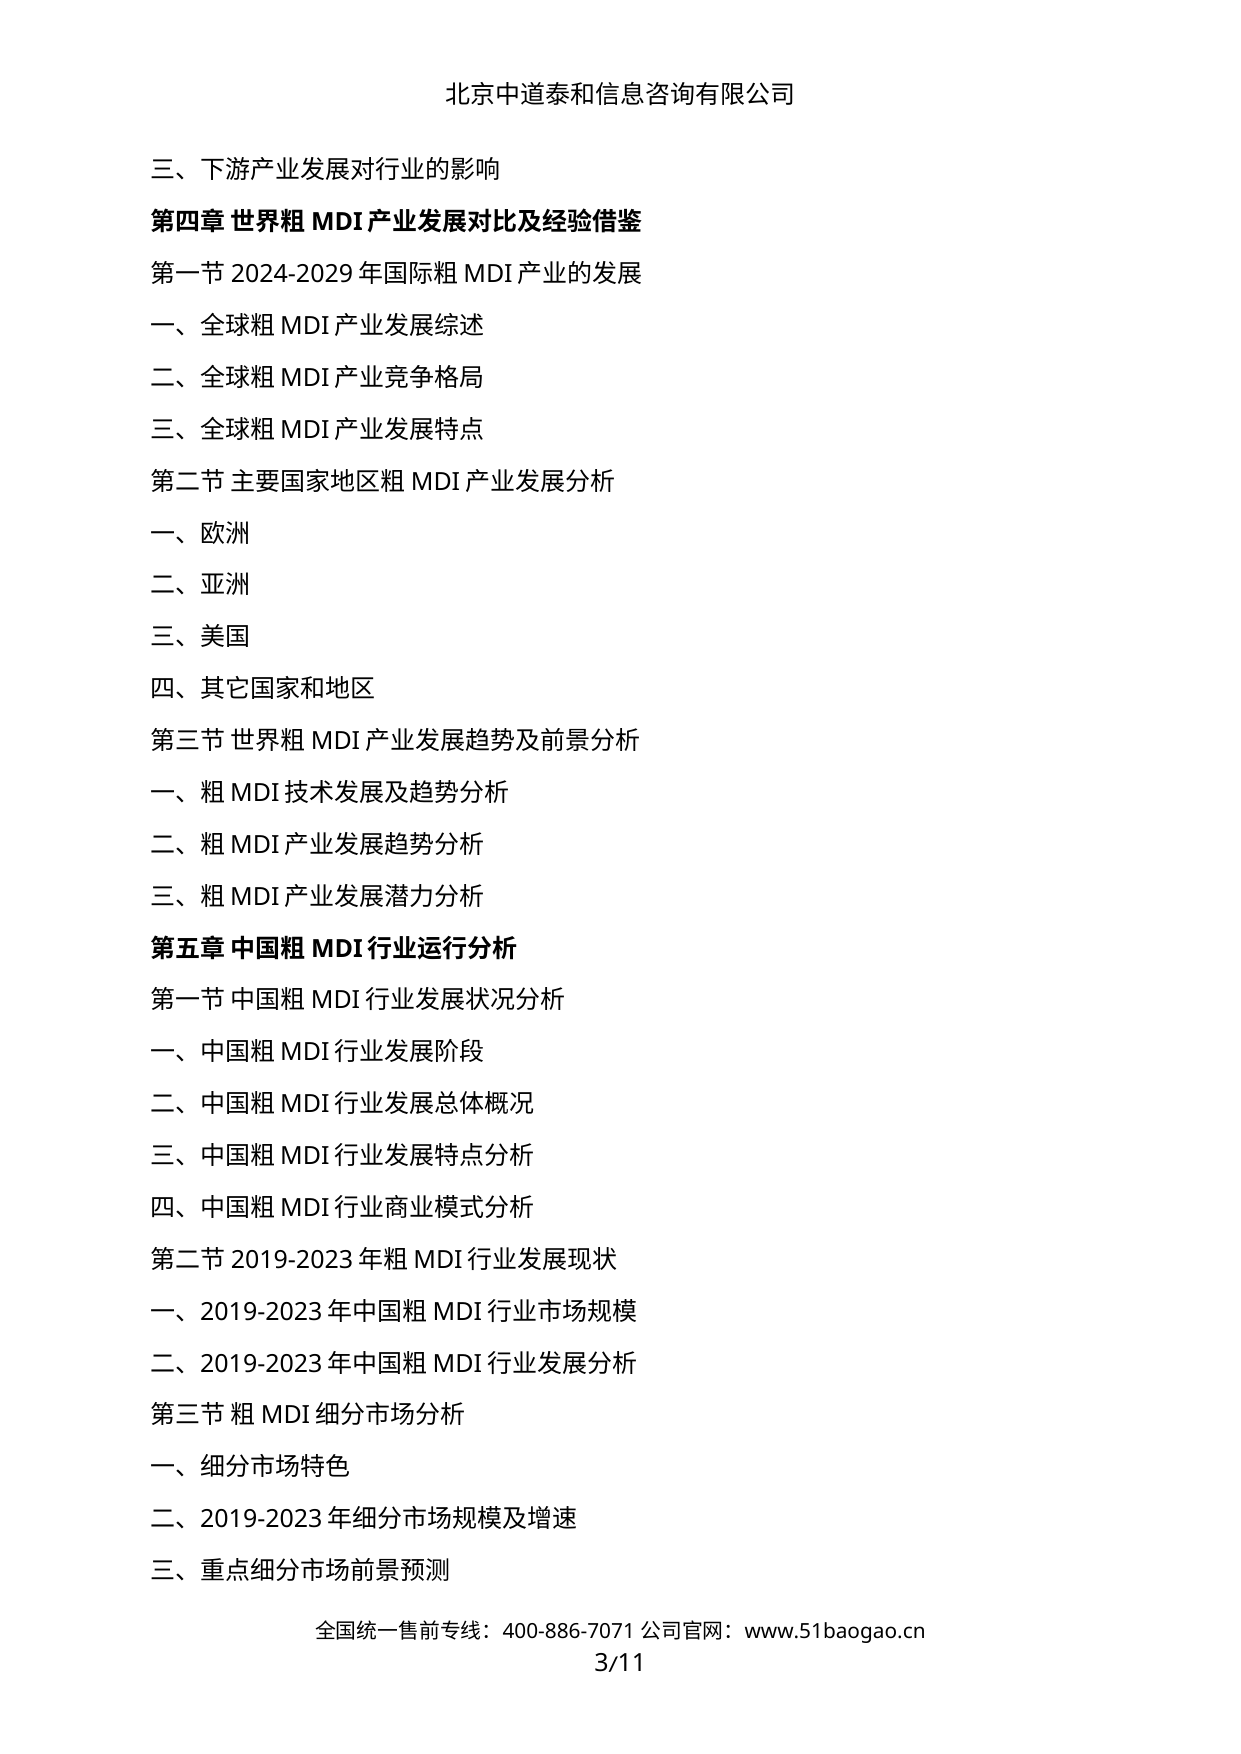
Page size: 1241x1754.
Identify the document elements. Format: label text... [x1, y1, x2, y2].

text 第三节 世界粗MDI产业发展趋势及前景分析 [150, 721, 1090, 757]
text 二、2019-2023年中国粗MDI行业发展分析 [150, 1343, 1090, 1379]
text 第三节 粗MDI细分市场分析 [150, 1395, 1090, 1431]
text 一、欧洲 [150, 513, 1090, 549]
text 四、中国粗MDI行业商业模式分析 [150, 1187, 1090, 1224]
text 三、重点细分市场前景预测 [150, 1551, 1090, 1587]
text 二、全球粗MDI产业竞争格局 [150, 357, 1090, 394]
text 三、美国 [150, 617, 1090, 653]
text 三、粗MDI产业发展潜力分析 [150, 876, 1090, 912]
text 二、2019-2023年细分市场规模及增速 [150, 1499, 1090, 1535]
text 第二节 主要国家地区粗MDI产业发展分析 [150, 461, 1090, 497]
text 二、中国粗MDI行业发展总体概况 [150, 1084, 1090, 1120]
text 一、全球粗MDI产业发展综述 [150, 306, 1090, 342]
text 一、细分市场特色 [150, 1447, 1090, 1483]
text 一、2019-2023年中国粗MDI行业市场规模 [150, 1291, 1090, 1327]
text 三、下游产业发展对行业的影响 [150, 150, 1090, 186]
text 四、其它国家和地区 [150, 669, 1090, 705]
text 第五章 中国粗MDI行业运行分析 [150, 928, 1090, 964]
text 一、粗MDI技术发展及趋势分析 [150, 772, 1090, 809]
text 第四章 世界粗MDI产业发展对比及经验借鉴 [150, 202, 1090, 238]
text 二、亚洲 [150, 565, 1090, 601]
text 第一节 中国粗MDI行业发展状况分析 [150, 980, 1090, 1016]
text 三、全球粗MDI产业发展特点 [150, 409, 1090, 446]
text 一、中国粗MDI行业发展阶段 [150, 1032, 1090, 1068]
text 第二节 2019-2023年粗MDI行业发展现状 [150, 1239, 1090, 1276]
text 第一节 2024-2029年国际粗MDI产业的发展 [150, 254, 1090, 290]
text 三、中国粗MDI行业发展特点分析 [150, 1136, 1090, 1172]
text 二、粗MDI产业发展趋势分析 [150, 824, 1090, 861]
